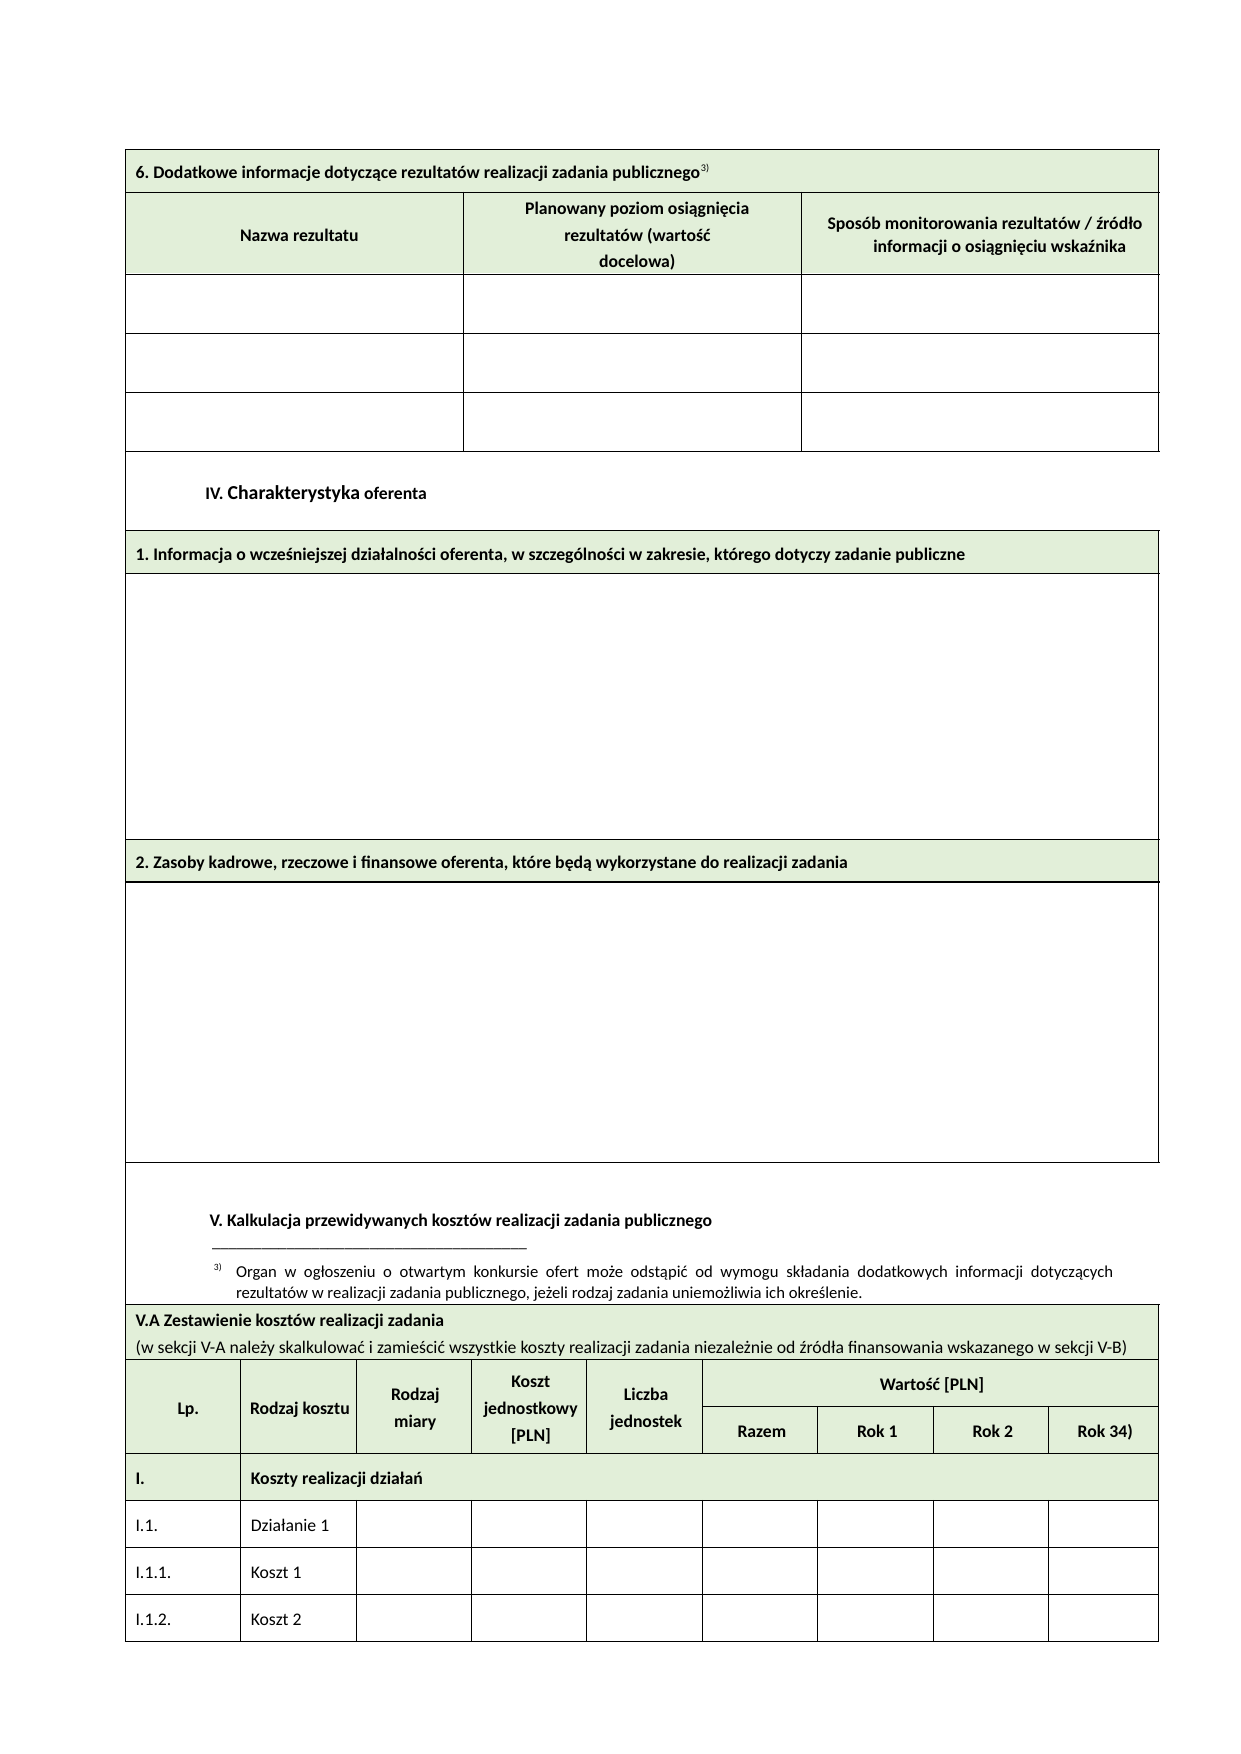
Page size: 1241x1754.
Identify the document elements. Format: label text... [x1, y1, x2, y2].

table_cell I.1.1. [126, 1548, 240, 1594]
table_cell [126, 883, 1158, 1162]
table_cell V.A Zestawienie kosztów realizacji zadania (w sekcji V-A należy skalkulować i zamieścić wszystkie koszty realizacji zadania niezależnie od źródła finansowania wskazanego w sekcji V-B) [126, 1305, 1158, 1359]
table_cell Rok 2 [934, 1407, 1048, 1453]
table_cell [934, 1548, 1048, 1594]
table_cell V. Kalkulacja przewidywanych kosztów realizacji zadania publicznego ______________________________________ 3) Organ w ogłoszeniu o otwartym konkursie ofert może odstąpić od wymogu składania dodatkowych informacji dotyczących rezultatów w realizacji zadania publicznego, jeżeli rodzaj zadania uniemożliwia ich określenie. [126, 1163, 1158, 1304]
table_cell [818, 1548, 933, 1594]
table_cell Razem [703, 1407, 817, 1453]
table_cell [126, 275, 463, 333]
table_cell Rodzaj kosztu [241, 1360, 356, 1453]
table_cell Wartość [PLN] [703, 1360, 1158, 1406]
table_cell I.1. [126, 1501, 240, 1547]
table_cell [126, 334, 463, 392]
table_cell IV. Charakterystyka oferenta [126, 452, 1158, 530]
table_cell [357, 1501, 471, 1547]
table_cell Liczba jednostek [587, 1360, 702, 1453]
table_cell [934, 1595, 1048, 1641]
table_cell [1049, 1595, 1158, 1641]
table_cell [464, 275, 801, 333]
table_cell Sposób monitorowania rezultatów / źródło informacji o osiągnięciu wskaźnika [802, 193, 1158, 273]
table_cell I. [126, 1454, 240, 1500]
table_cell [818, 1595, 933, 1641]
table_cell [464, 393, 801, 451]
table_cell [818, 1501, 933, 1547]
table_cell Koszt 2 [241, 1595, 356, 1641]
table_cell Koszty realizacji działań [241, 1454, 1158, 1500]
table_cell Rok 34) [1049, 1407, 1158, 1453]
table_cell Koszt jednostkowy [PLN] [472, 1360, 586, 1453]
table_cell Koszt 1 [241, 1548, 356, 1594]
table_cell [802, 275, 1158, 333]
table_cell 1. Informacja o wcześniejszej działalności oferenta, w szczególności w zakresie, którego dotyczy zadanie publiczne [126, 531, 1158, 573]
table_cell [802, 334, 1158, 392]
table_cell [472, 1548, 586, 1594]
table_cell [802, 393, 1158, 451]
table_cell [1049, 1548, 1158, 1594]
table_cell 6. Dodatkowe informacje dotyczące rezultatów realizacji zadania publicznego3) [126, 150, 1158, 192]
table_cell Lp. [126, 1360, 240, 1453]
table_cell 2. Zasoby kadrowe, rzeczowe i finansowe oferenta, które będą wykorzystane do realizacji zadania [126, 840, 1158, 881]
table_cell Rodzaj miary [357, 1360, 471, 1453]
table_cell Rok 1 [818, 1407, 933, 1453]
table_cell [472, 1595, 586, 1641]
table_cell [934, 1501, 1048, 1547]
table_cell [1049, 1501, 1158, 1547]
table_cell Działanie 1 [241, 1501, 356, 1547]
table_cell [357, 1548, 471, 1594]
table_cell [587, 1501, 702, 1547]
table_cell [126, 393, 463, 451]
table_cell [587, 1548, 702, 1594]
table_cell Planowany poziom osiągnięcia rezultatów (wartość docelowa) [464, 193, 801, 273]
table_cell [126, 574, 1158, 839]
table_cell [587, 1595, 702, 1641]
table_cell [703, 1548, 817, 1594]
table_cell I.1.2. [126, 1595, 240, 1641]
table_cell [464, 334, 801, 392]
table_cell [703, 1501, 817, 1547]
table_cell Nazwa rezultatu [126, 193, 463, 273]
table_cell [472, 1501, 586, 1547]
table_cell [357, 1595, 471, 1641]
table_cell [703, 1595, 817, 1641]
